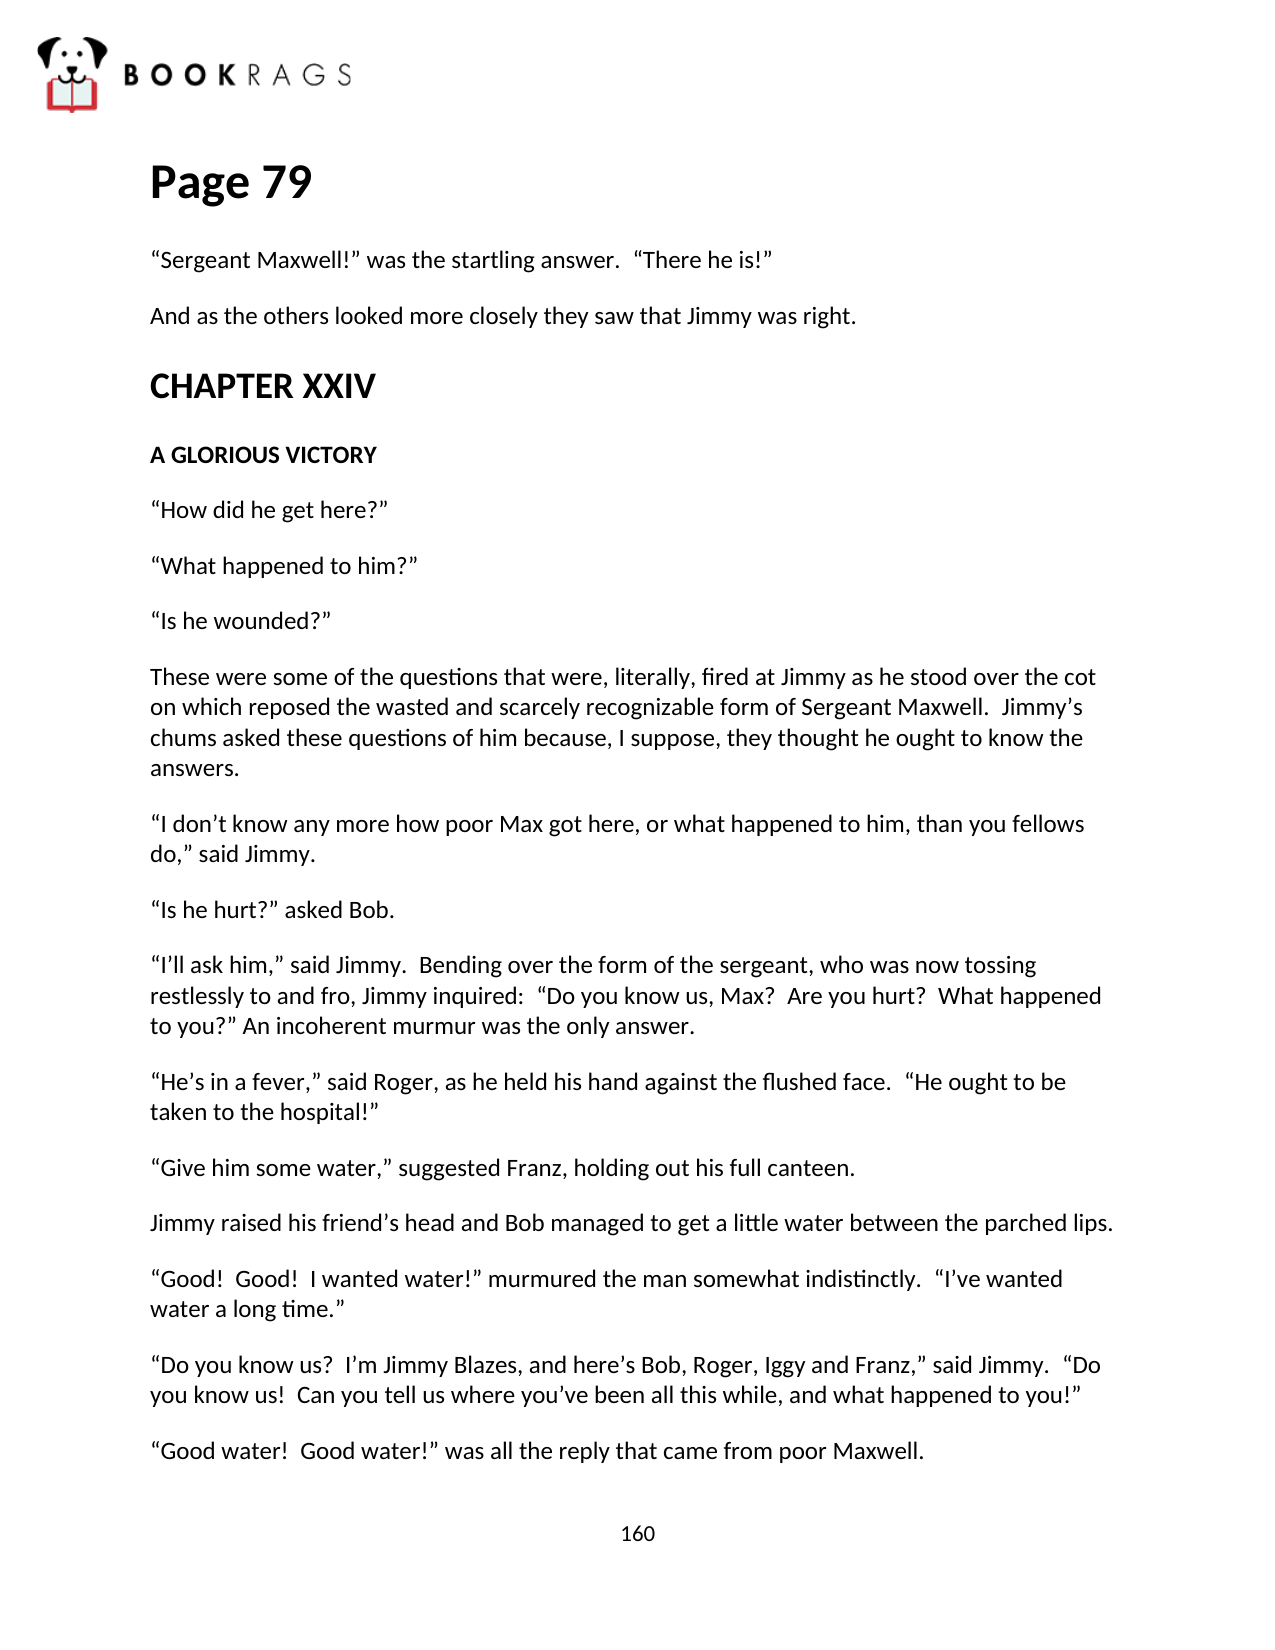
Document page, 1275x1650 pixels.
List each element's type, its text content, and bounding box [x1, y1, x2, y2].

text “He’s in a fever,” said Roger, as he held his hand against the flushed face. “He ought to be taken to the hospital!” [150, 1066, 1125, 1127]
text “Do you know us? I’m Jimmy Blazes, and here’s Bob, Roger, Iggy and Franz,” said Jimmy. “Do you know us! Can you tell us where you’ve been all this while, and what happened to you!” [150, 1349, 1125, 1410]
text “I don’t know any more how poor Max got here, or what happened to him, than you fellows do,” said Jimmy. [150, 808, 1125, 869]
text Jimmy raised his friend’s head and Bob managed to get a little water between the parched lips. [150, 1208, 1125, 1238]
picture [37, 37, 351, 113]
text A GLORIOUS VICTORY [150, 439, 1125, 469]
text “Is he wounded?” [150, 605, 1125, 636]
text “Give him some water,” suggested Franz, holding out his full canteen. [150, 1152, 1125, 1183]
text CHAPTER XXIV [150, 362, 1125, 408]
text Page 79 [150, 150, 1125, 211]
text “Sergeant Maxwell!” was the startling answer. “There he is!” [150, 244, 1125, 275]
text “Is he hurt?” asked Bob. [150, 894, 1125, 924]
text “I’ll ask him,” said Jimmy. Bending over the form of the sergeant, who was now tossing restlessly to and fro, Jimmy inquired: “Do you know us, Max? Are you hurt? What happened to you?” An incoherent murmur was the only answer. [150, 949, 1125, 1041]
text “What happened to him?” [150, 550, 1125, 580]
text “Good water! Good water!” was all the reply that came from poor Maxwell. [150, 1435, 1125, 1466]
text These were some of the questions that were, literally, fired at Jimmy as he stood over the cot on which reposed the wasted and scarcely recognizable form of Sergeant Maxwell. Jimmy’s chums asked these questions of him because, I suppose, they thought he ought to know the answers. [150, 661, 1125, 783]
text “How did he get here?” [150, 494, 1125, 525]
text “Good! Good! I wanted water!” murmured the man somewhat indistinctly. “I’ve wanted water a long time.” [150, 1263, 1125, 1324]
text And as the others looked more closely they saw that Jimmy was right. [150, 300, 1125, 331]
